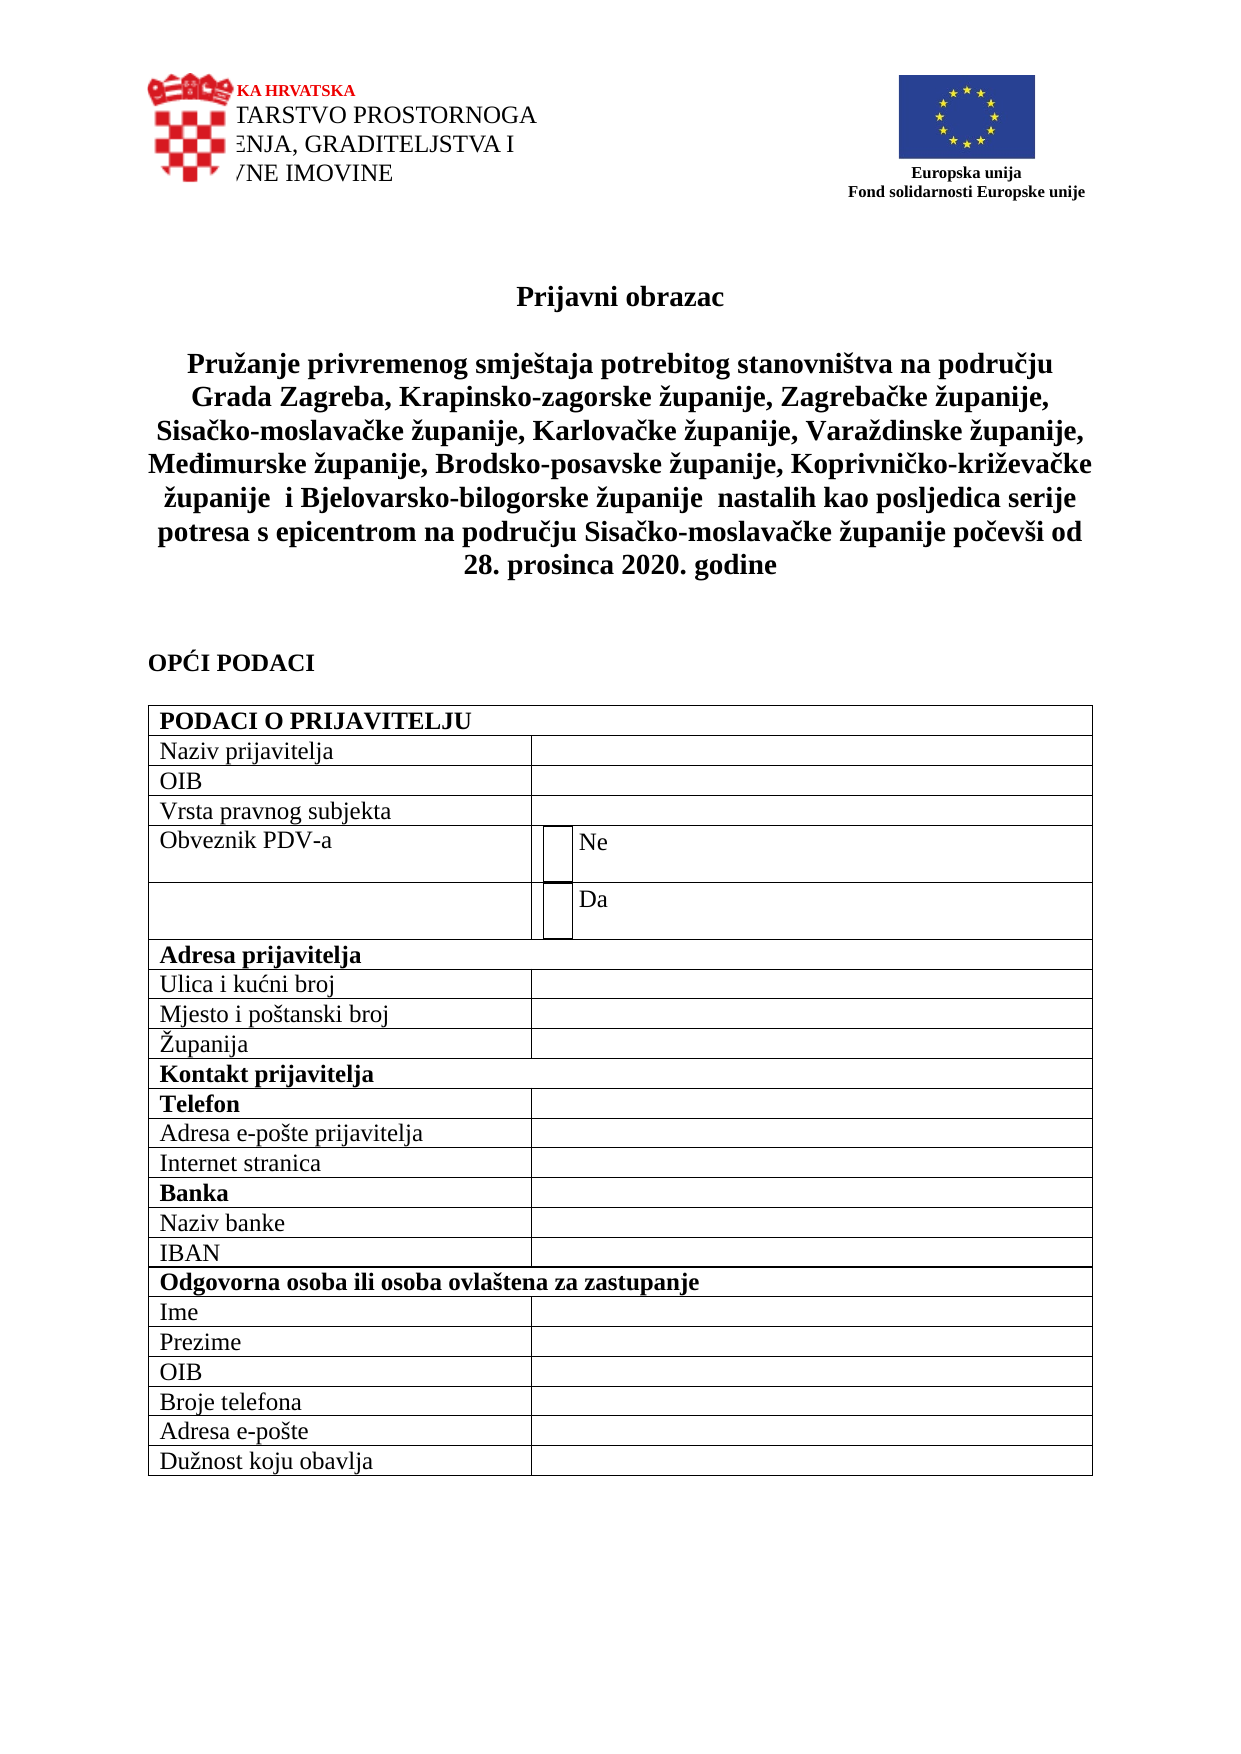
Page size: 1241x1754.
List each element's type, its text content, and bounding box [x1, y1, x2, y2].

table_cell Broje telefona [149, 1387, 531, 1415]
table_cell OIB [149, 766, 531, 795]
table_cell Telefon [149, 1089, 531, 1117]
table_cell Ime [149, 1297, 531, 1326]
table_header PODACI O PRIJAVITELJU [149, 706, 1092, 735]
table_cell [149, 883, 531, 939]
table_cell IBAN [149, 1238, 531, 1266]
table_cell Naziv prijavitelja [149, 736, 531, 765]
table_cell [532, 1208, 1092, 1237]
table_cell [532, 1119, 1092, 1147]
table_cell Adresa e-pošte [149, 1416, 531, 1445]
table_cell [544, 827, 572, 881]
table_cell [573, 883, 1092, 939]
table_cell Županija [149, 1029, 531, 1058]
table_cell [532, 1297, 1092, 1326]
table_cell Adresa e-pošte prijavitelja [149, 1119, 531, 1147]
table_cell [532, 826, 543, 882]
table_cell [532, 736, 1092, 765]
text Prijavni obrazac [148, 279, 1093, 312]
table_cell Naziv banke [149, 1208, 531, 1237]
table_cell [573, 826, 1092, 882]
table_cell [532, 1089, 1092, 1117]
table_cell Dužnost koju obavlja [149, 1446, 531, 1475]
table_cell Kontakt prijavitelja [149, 1059, 1092, 1088]
table_cell Internet stranica [149, 1148, 531, 1177]
table_cell [532, 1357, 1092, 1386]
table_cell [532, 883, 543, 939]
table_cell [532, 999, 1092, 1028]
table_cell [544, 884, 572, 938]
table_cell [532, 1238, 1092, 1266]
table_cell [532, 1387, 1092, 1415]
text OPĆI PODACI [148, 648, 1093, 677]
table_cell [532, 766, 1092, 795]
table_cell [532, 1327, 1092, 1356]
table_cell Banka [149, 1178, 531, 1207]
table_cell [532, 1029, 1092, 1058]
table_cell Mjesto i poštanski broj [149, 999, 531, 1028]
table_cell Obveznik PDV-a [149, 826, 531, 882]
table_cell Ulica i kućni broj [149, 970, 531, 998]
table_cell [532, 1148, 1092, 1177]
picture [147, 73, 237, 190]
picture [898, 75, 1036, 160]
table_cell [532, 796, 1092, 824]
table_cell Vrsta pravnog subjekta [149, 796, 531, 824]
table_cell Adresa prijavitelja [149, 940, 1092, 968]
text Pružanje privremenog smještaja potrebitog stanovništva na području Grada Zagreba, Krapinsko-zagorske županije, Zagrebačke županije, Sisačko-moslavačke županije, Karlovačke županije, Varaždinske županije, Međimurske županije, Brodsko-posavske županije, Koprivničko-križevačke županije i Bjelovarsko-bilogorske županije nastalih kao posljedica serije potresa s epicentrom na području Sisačko-moslavačke županije počevši od 28. prosinca 2020. godine [148, 346, 1093, 581]
table_cell OIB [149, 1357, 531, 1386]
table_cell [532, 1416, 1092, 1445]
table_cell [532, 970, 1092, 998]
table_cell [532, 1446, 1092, 1475]
table_cell Prezime [149, 1327, 531, 1356]
table_cell Odgovorna osoba ili osoba ovlaštena za zastupanje [149, 1268, 1092, 1296]
table_cell [532, 1178, 1092, 1207]
